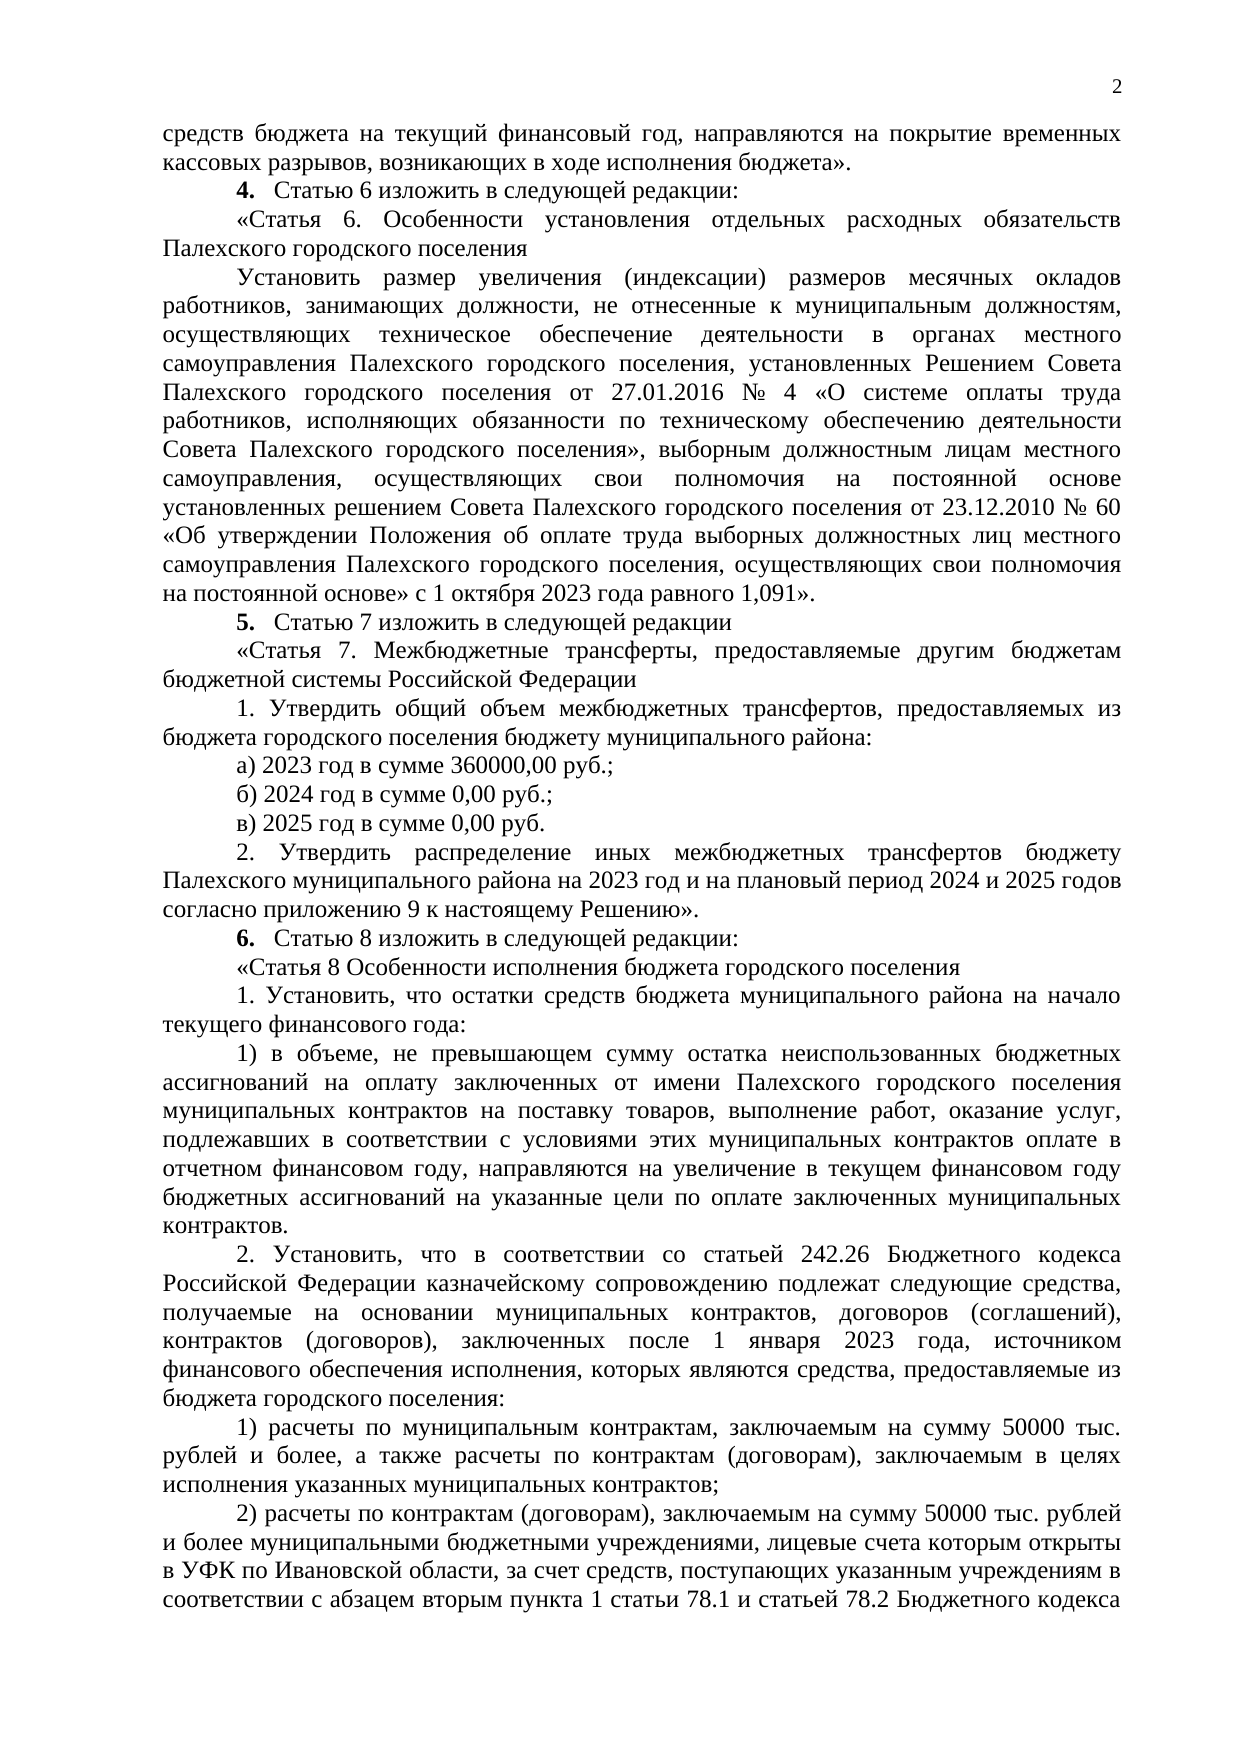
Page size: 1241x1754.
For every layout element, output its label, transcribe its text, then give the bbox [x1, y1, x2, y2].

list Статью 6 изложить в следующей редакции: [236, 176, 1122, 204]
list «Статья 7. Межбюджетные трансферты, предоставляемые другим бюджетам бюджетной системы Российской Федерации [162, 636, 1122, 693]
list 2. Утвердить распределение иных межбюджетных трансфертов бюджету Палехского муниципального района на 2023 год и на плановый период 2024 и 2025 годов согласно приложению 9 к настоящему Решению». [162, 837, 1122, 923]
list «Статья 6. Особенности установления отдельных расходных обязательств Палехского городского поселения [162, 204, 1122, 262]
list 1) в объеме, не превышающем сумму остатка неиспользованных бюджетных ассигнований на оплату заключенных от имени Палехского городского поселения муниципальных контрактов на поставку товаров, выполнение работ, оказание услуг, подлежавших в соответствии с условиями этих муниципальных контрактов оплате в отчетном финансовом году, направляются на увеличение в текущем финансовом году бюджетных ассигнований на указанные цели по оплате заключенных муниципальных контрактов. [162, 1038, 1122, 1239]
list в) 2025 год в сумме 0,00 руб. [162, 808, 1122, 837]
list Статью 7 изложить в следующей редакции [236, 607, 1122, 636]
list 1) расчеты по муниципальным контрактам, заключаемым на сумму 50000 тыс. рублей и более, а также расчеты по контрактам (договорам), заключаемым в целях исполнения указанных муниципальных контрактов; [162, 1412, 1122, 1498]
list 1. Утвердить общий объем межбюджетных трансфертов, предоставляемых из бюджета городского поселения бюджету муниципального района: [162, 693, 1122, 751]
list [162, 1498, 1122, 1613]
list б) 2024 год в сумме 0,00 руб.; [162, 779, 1122, 808]
text «Статья 8 Особенности исполнения бюджета городского поселения [236, 952, 1122, 981]
list 2. Установить, что в соответствии со статьей 242.26 Бюджетного кодекса Российской Федерации казначейскому сопровождению подлежат следующие средства, получаемые на основании муниципальных контрактов, договоров (соглашений), контрактов (договоров), заключенных после 1 января 2023 года, источником финансового обеспечения исполнения, которых являются средства, предоставляемые из бюджета городского поселения: [162, 1239, 1122, 1412]
list 1. Установить, что остатки средств бюджета муниципального района на начало текущего финансового года: [162, 981, 1122, 1038]
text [162, 118, 1122, 176]
list а) 2023 год в сумме 360000,00 руб.; [162, 751, 1122, 779]
list Установить размер увеличения (индексации) размеров месячных окладов работников, занимающих должности, не отнесенные к муниципальным должностям, осуществляющих техническое обеспечение деятельности в органах местного самоуправления Палехского городского поселения, установленных Решением Совета Палехского городского поселения от 27.01.2016 № 4 «О системе оплаты труда работников, исполняющих обязанности по техническому обеспечению деятельности Совета Палехского городского поселения», выборным должностным лицам местного самоуправления, осуществляющих свои полномочия на постоянной основе установленных решением Совета Палехского городского поселения от 23.12.2010 № 60 «Об утверждении Положения об оплате труда выборных должностных лиц местного самоуправления Палехского городского поселения, осуществляющих свои полномочия на постоянной основе» с 1 октября 2023 года равного 1,091». [162, 262, 1122, 607]
list Статью 8 изложить в следующей редакции: [236, 923, 1122, 952]
